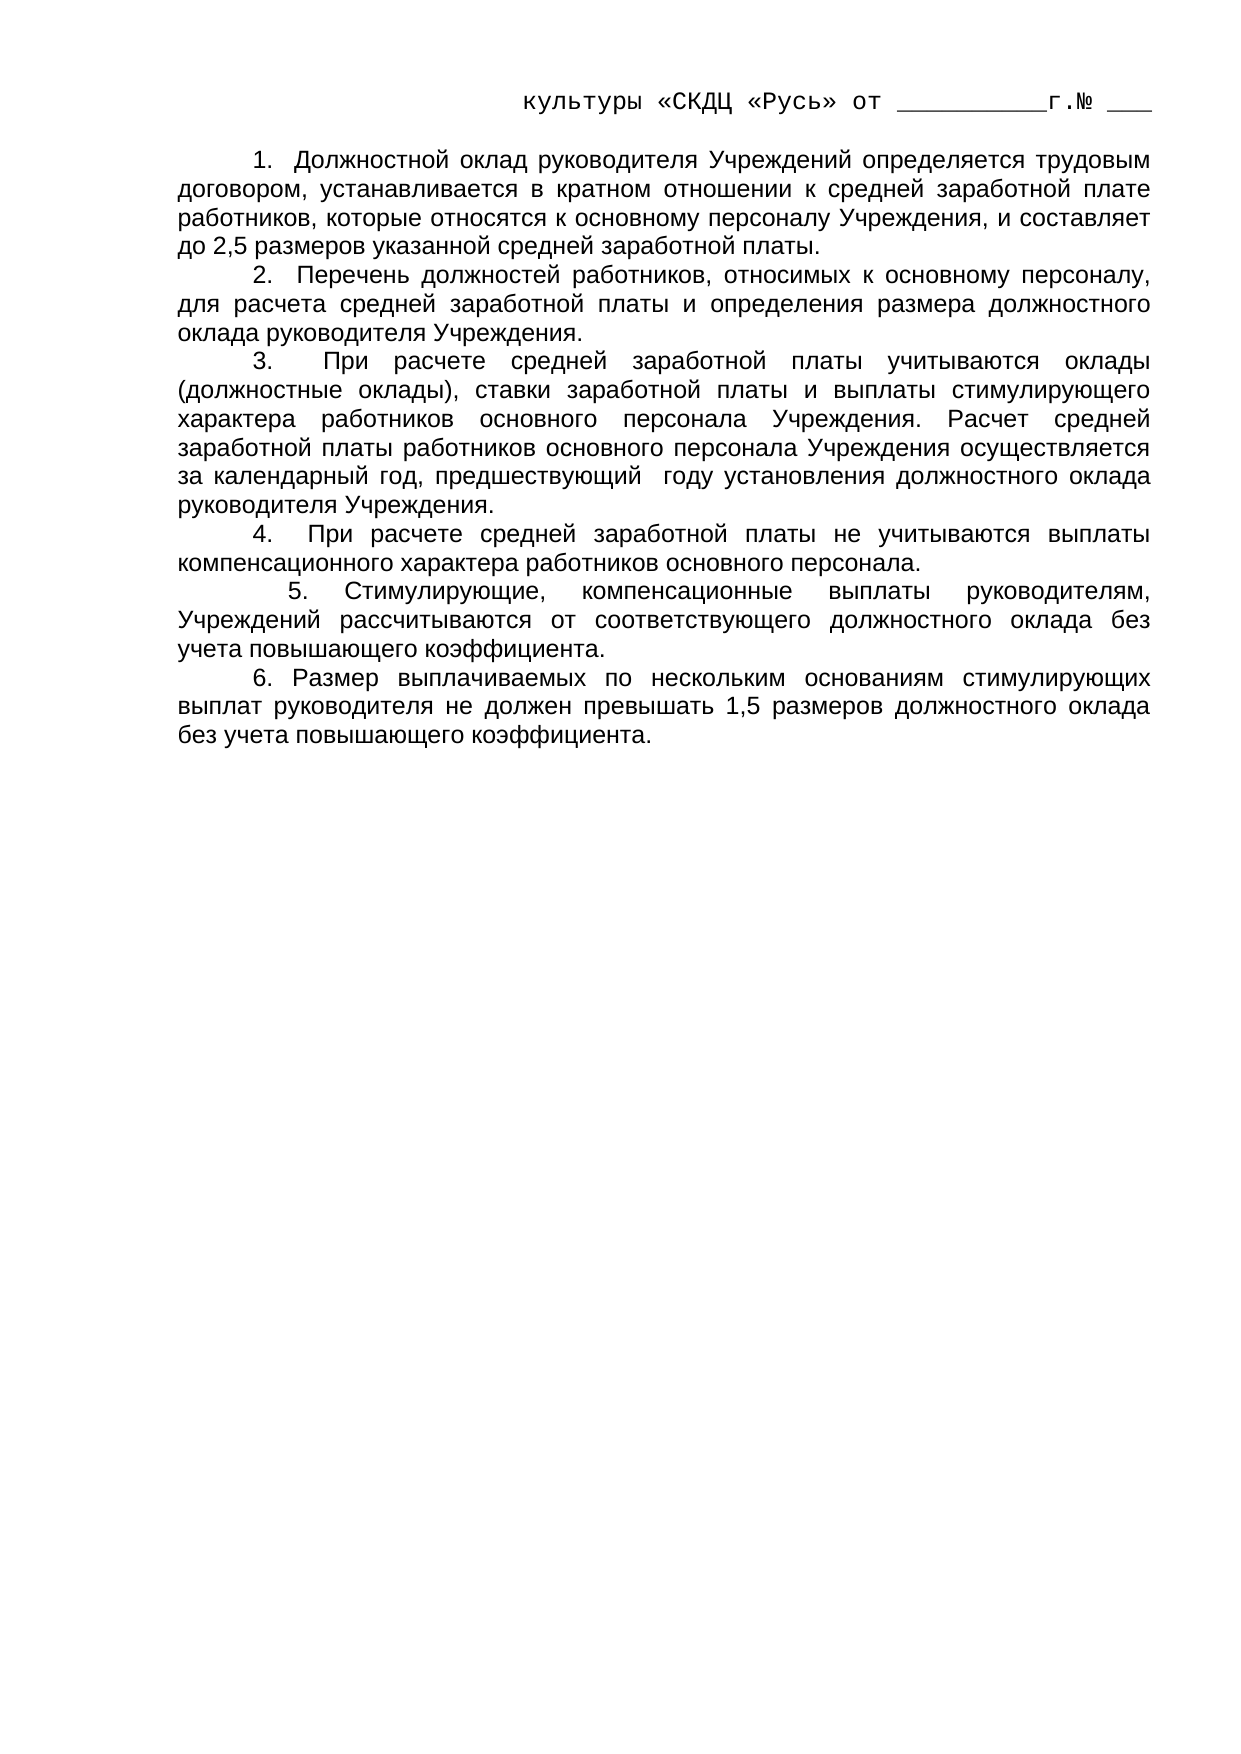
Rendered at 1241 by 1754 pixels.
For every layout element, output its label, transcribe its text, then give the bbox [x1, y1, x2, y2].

text 5. Стимулирующие, компенсационные выплаты руководителям, Учреждений рассчитываются от соответствующего должностного оклада без учета повышающего коэффициента. [177, 576, 1152, 662]
text культуры «СКДЦ «Русь» от __________г.№ ___ [177, 89, 1152, 117]
text 6. Размер выплачиваемых по нескольким основаниям стимулирующих выплат руководителя не должен превышать 1,5 размеров должностного оклада без учета повышающего коэффициента. [177, 662, 1152, 749]
text 2. Перечень должностей работников, относимых к основному персоналу, для расчета средней заработной платы и определения размера должностного оклада руководителя Учреждения. [177, 260, 1152, 346]
text 3. При расчете средней заработной платы учитываются оклады (должностные оклады), ставки заработной платы и выплаты стимулирующего характера работников основного персонала Учреждения. Расчет средней заработной платы работников основного персонала Учреждения осуществляется за календарный год, предшествующий году установления должностного оклада руководителя Учреждения. [177, 346, 1152, 519]
text 1. Должностной оклад руководителя Учреждений определяется трудовым договором, устанавливается в кратном отношении к средней заработной плате работников, которые относятся к основному персоналу Учреждения, и составляет до 2,5 размеров указанной средней заработной платы. [177, 145, 1152, 260]
text 4. При расчете средней заработной платы не учитываются выплаты компенсационного характера работников основного персонала. [177, 519, 1152, 576]
